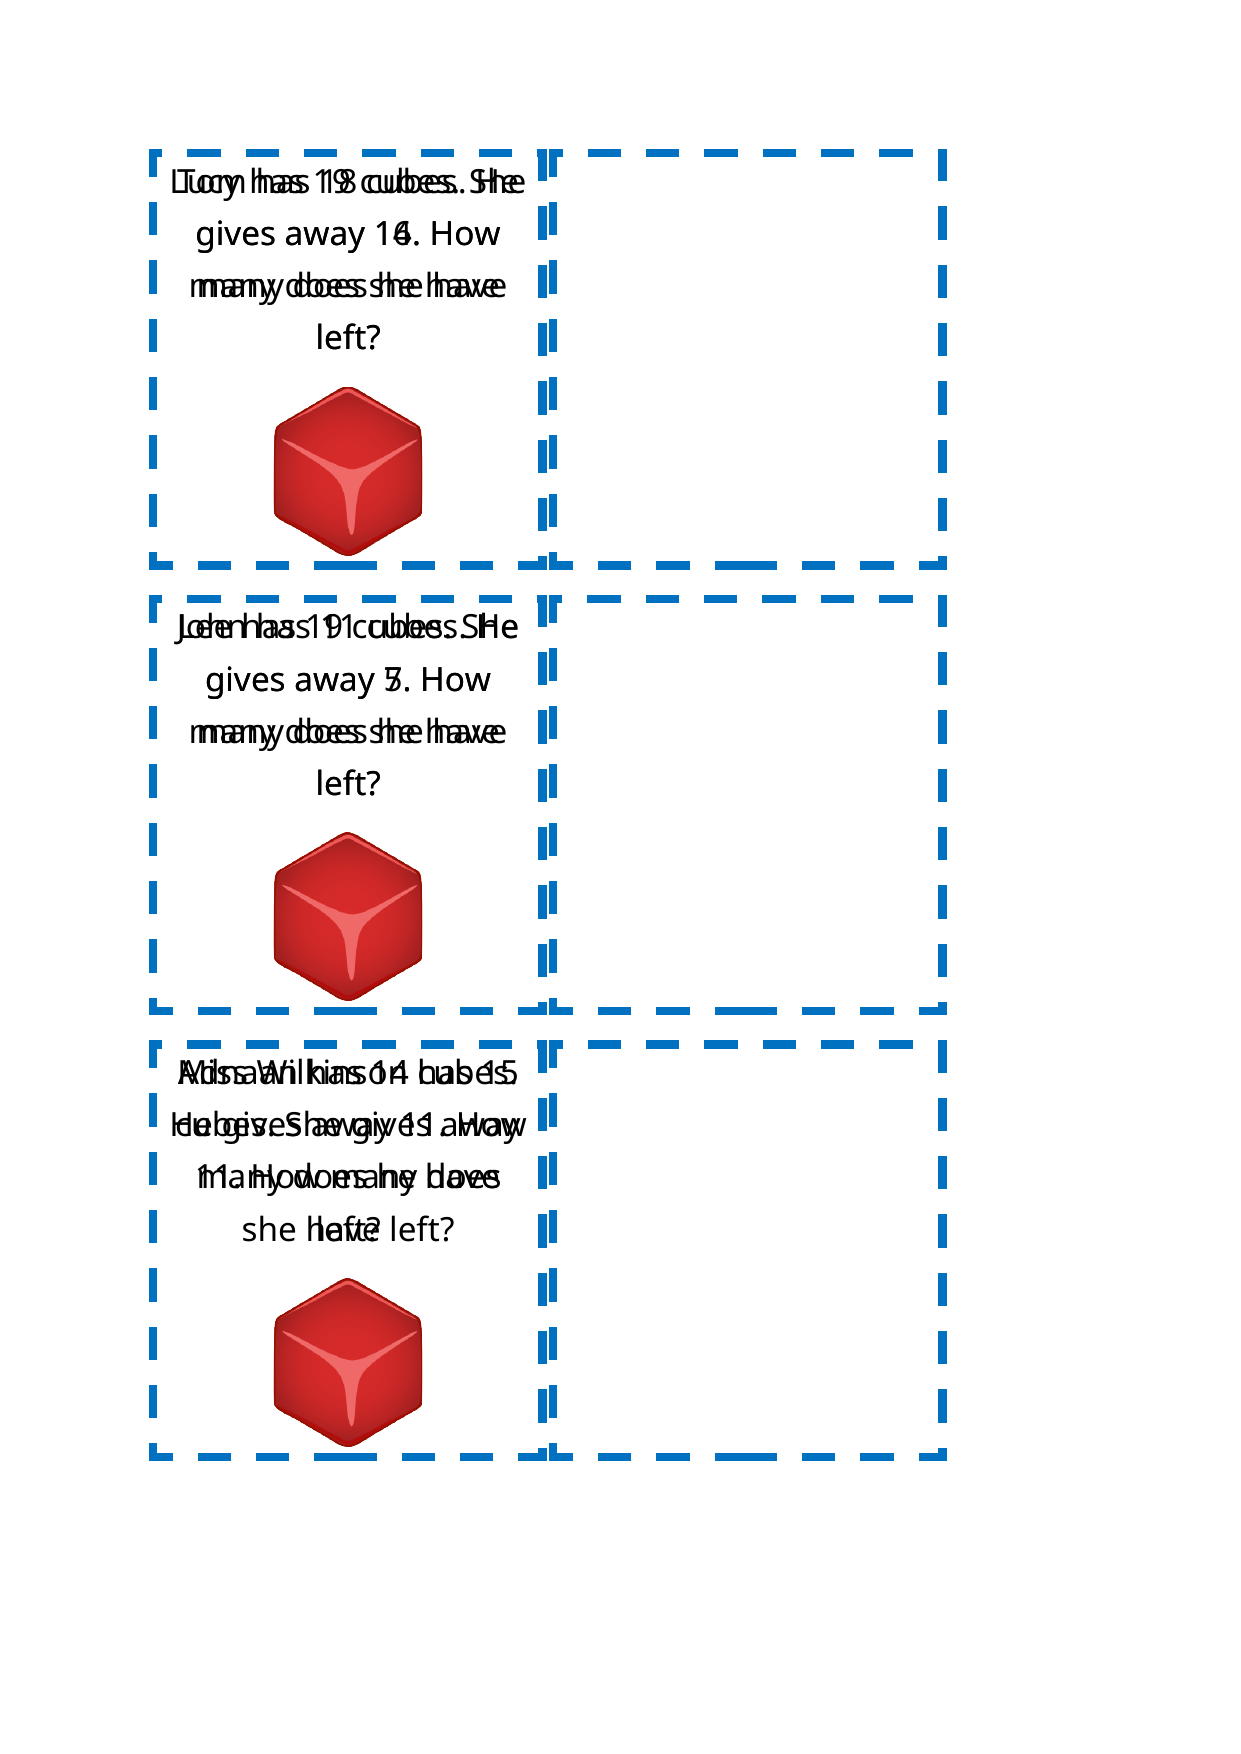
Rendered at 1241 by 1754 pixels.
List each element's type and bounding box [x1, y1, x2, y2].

picture [273, 387, 423, 556]
picture [273, 832, 423, 1001]
picture [273, 1278, 423, 1447]
